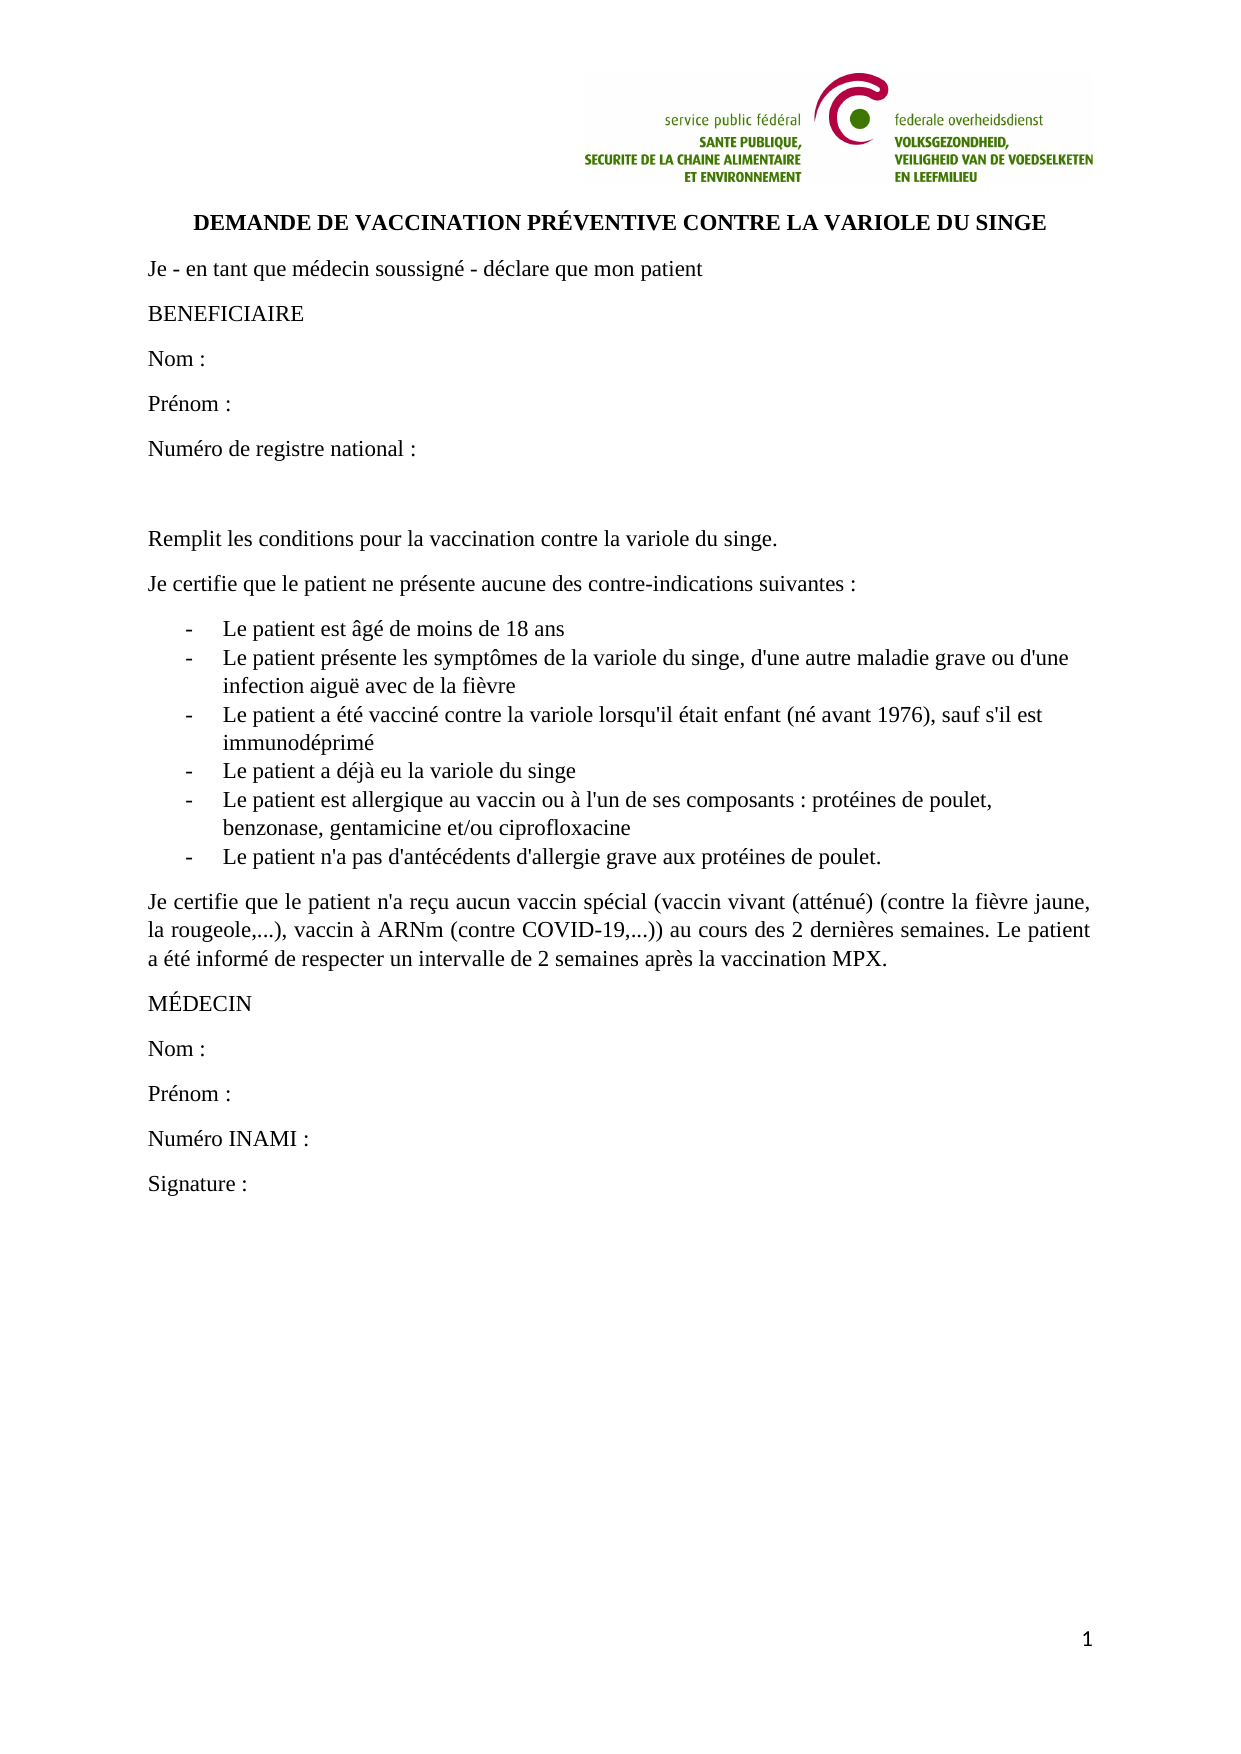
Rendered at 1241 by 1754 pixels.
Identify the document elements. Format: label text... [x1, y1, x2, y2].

list Le patient a été vacciné contre la variole lorsqu'il était enfant (né avant 1976), sauf s'il est immunodéprimé [185, 701, 1093, 756]
text BENEFICIAIRE [148, 300, 1093, 326]
list Le patient est âgé de moins de 18 ans [185, 615, 1093, 642]
list Le patient est allergique au vaccin ou à l'un de ses composants : protéines de poulet, benzonase, gentamicine et/ou ciprofloxacine [185, 786, 1093, 841]
text Je certifie que le patient ne présente aucune des contre-indications suivantes : [148, 570, 1093, 597]
text Nom : [148, 345, 1093, 371]
text Remplit les conditions pour la vaccination contre la variole du singe. [148, 525, 1093, 552]
text DEMANDE DE VACCINATION PRÉVENTIVE CONTRE LA VARIOLE DU SINGE [148, 209, 1093, 236]
text Prénom : [148, 390, 1093, 416]
picture [585, 73, 1093, 182]
text Numéro INAMI : [148, 1125, 1093, 1152]
list Le patient présente les symptômes de la variole du singe, d'une autre maladie grave ou d'une infection aiguë avec de la fièvre [185, 644, 1093, 699]
text Je - en tant que médecin soussigné - déclare que mon patient [148, 254, 1093, 281]
list Le patient n'a pas d'antécédents d'allergie grave aux protéines de poulet. [185, 843, 1093, 869]
text Signature : [148, 1170, 1093, 1197]
text Prénom : [148, 1080, 1093, 1107]
text Nom : [148, 1035, 1093, 1061]
list Le patient a déjà eu la variole du singe [185, 758, 1093, 784]
text Numéro de registre national : [148, 435, 1093, 461]
text MÉDECIN [148, 990, 1093, 1016]
text Je certifie que le patient n'a reçu aucun vaccin spécial (vaccin vivant (atténué) (contre la fièvre jaune, la rougeole,...), vaccin à ARNm (contre COVID-19,...)) au cours des 2 dernières semaines. Le patient a été informé de respecter un intervalle de 2 semaines après la vaccination MPX. [148, 888, 1093, 971]
